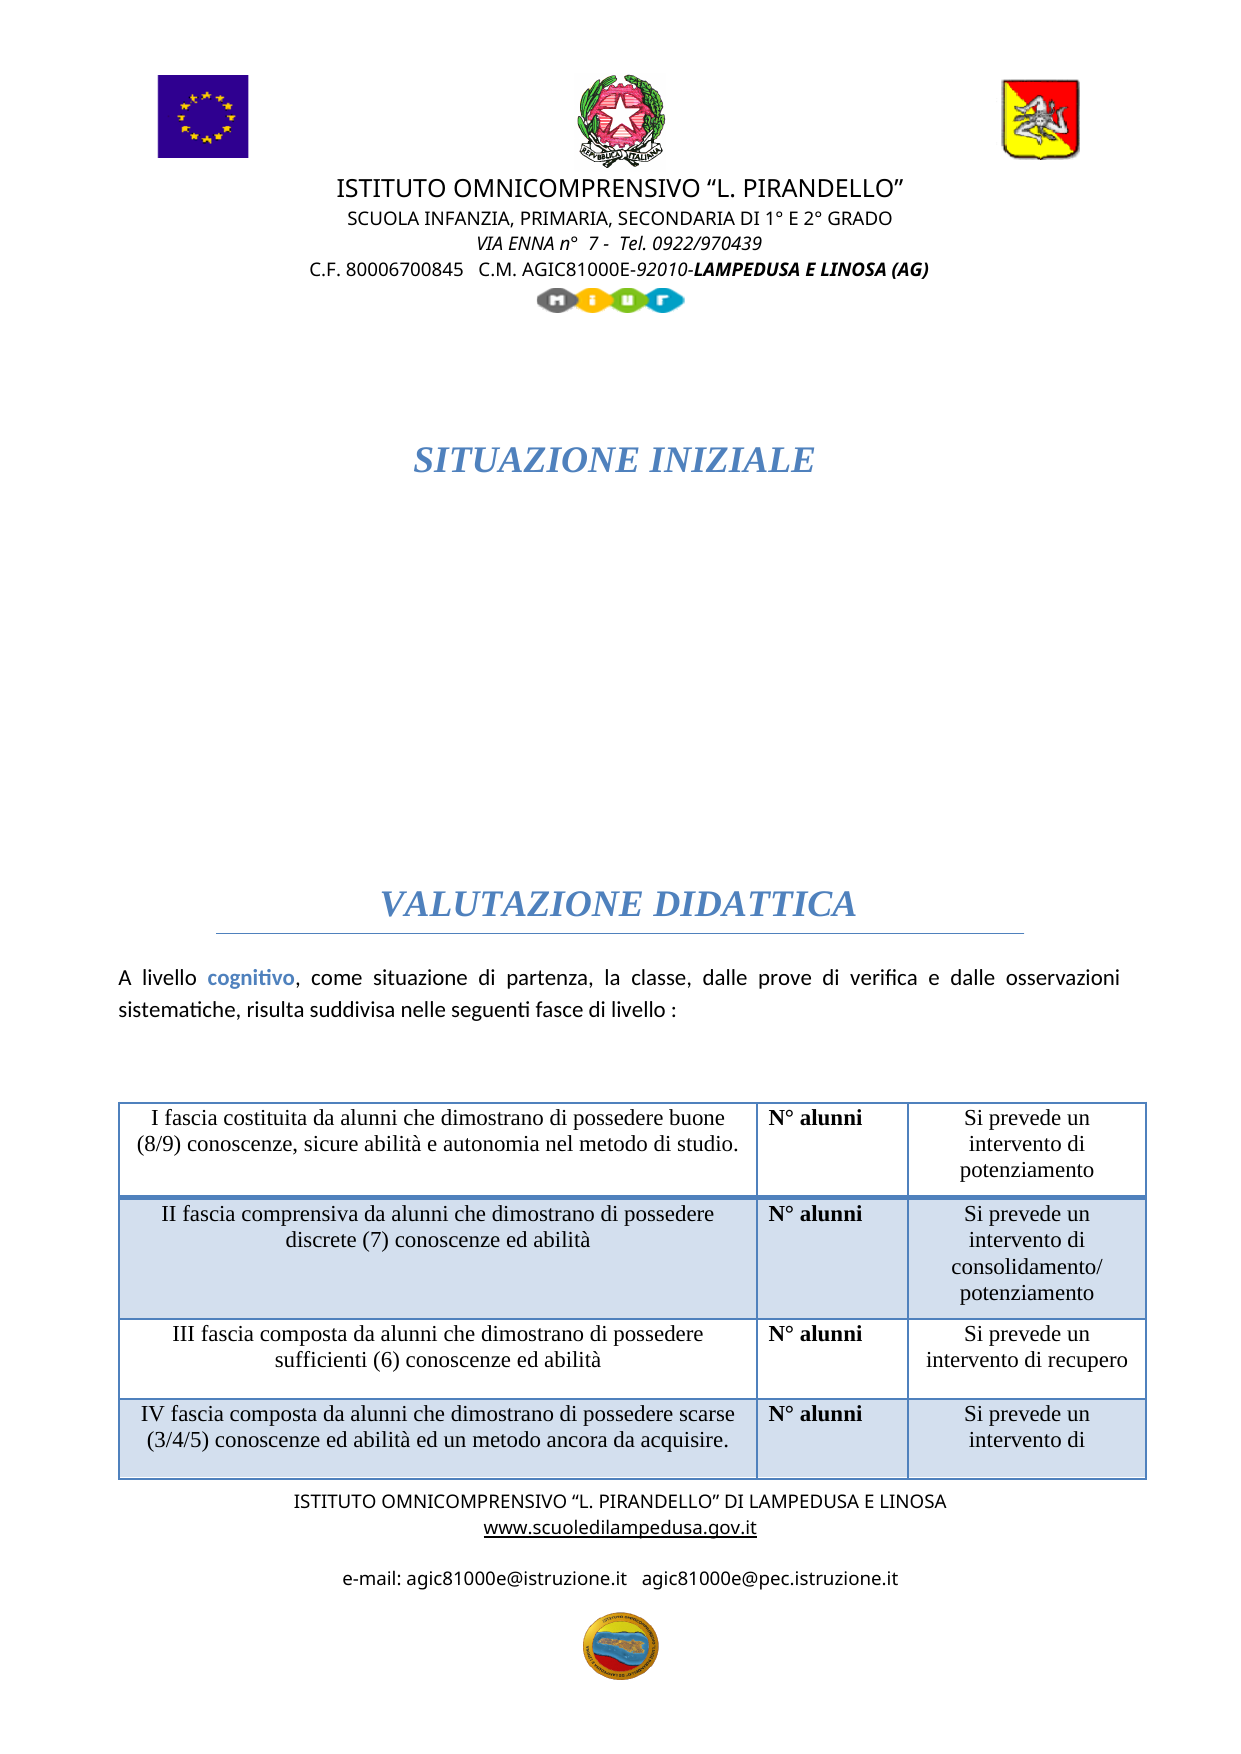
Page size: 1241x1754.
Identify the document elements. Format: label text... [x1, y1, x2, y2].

table_cell N° alunni [758, 1200, 907, 1318]
text VALUTAZIONE DIDATTICA [216, 882, 1024, 933]
table_header Si prevede un intervento di potenziamento [909, 1104, 1145, 1195]
table_cell II fascia comprensiva da alunni che dimostrano di possedere discrete (7) conoscenze ed abilità [120, 1200, 756, 1318]
table_cell Si prevede un intervento di consolidamento/ potenziamento [909, 1200, 1145, 1318]
table_header I fascia costituita da alunni che dimostrano di possedere buone (8/9) conoscenze, sicure abilità e autonomia nel metodo di studio. [120, 1104, 756, 1195]
picture [574, 73, 667, 172]
table_cell Si prevede un intervento di recupero/sostegno [909, 1400, 1145, 1477]
picture [668, 288, 685, 313]
picture [536, 288, 658, 313]
text A livello cognitivo, come situazione di partenza, la classe, dalle prove di verifica e dalle osservazioni sistematiche, risulta suddivisa nelle seguenti fasce di livello : [118, 963, 1122, 1024]
table_cell N° alunni [758, 1320, 907, 1398]
table_cell Si prevede un intervento di recupero [909, 1320, 1145, 1398]
picture [657, 295, 668, 305]
table_cell III fascia composta da alunni che dimostrano di possedere sufficienti (6) conoscenze ed abilità [120, 1320, 756, 1398]
subtitle SITUAZIONE INIZIALE [339, 437, 1122, 480]
picture [581, 1611, 660, 1681]
table_header N° alunni [758, 1104, 907, 1195]
table_cell IV fascia composta da alunni che dimostrano di possedere scarse (3/4/5) conoscenze ed abilità ed un metodo ancora da acquisire. [120, 1400, 756, 1477]
table_cell N° alunni [758, 1400, 907, 1477]
